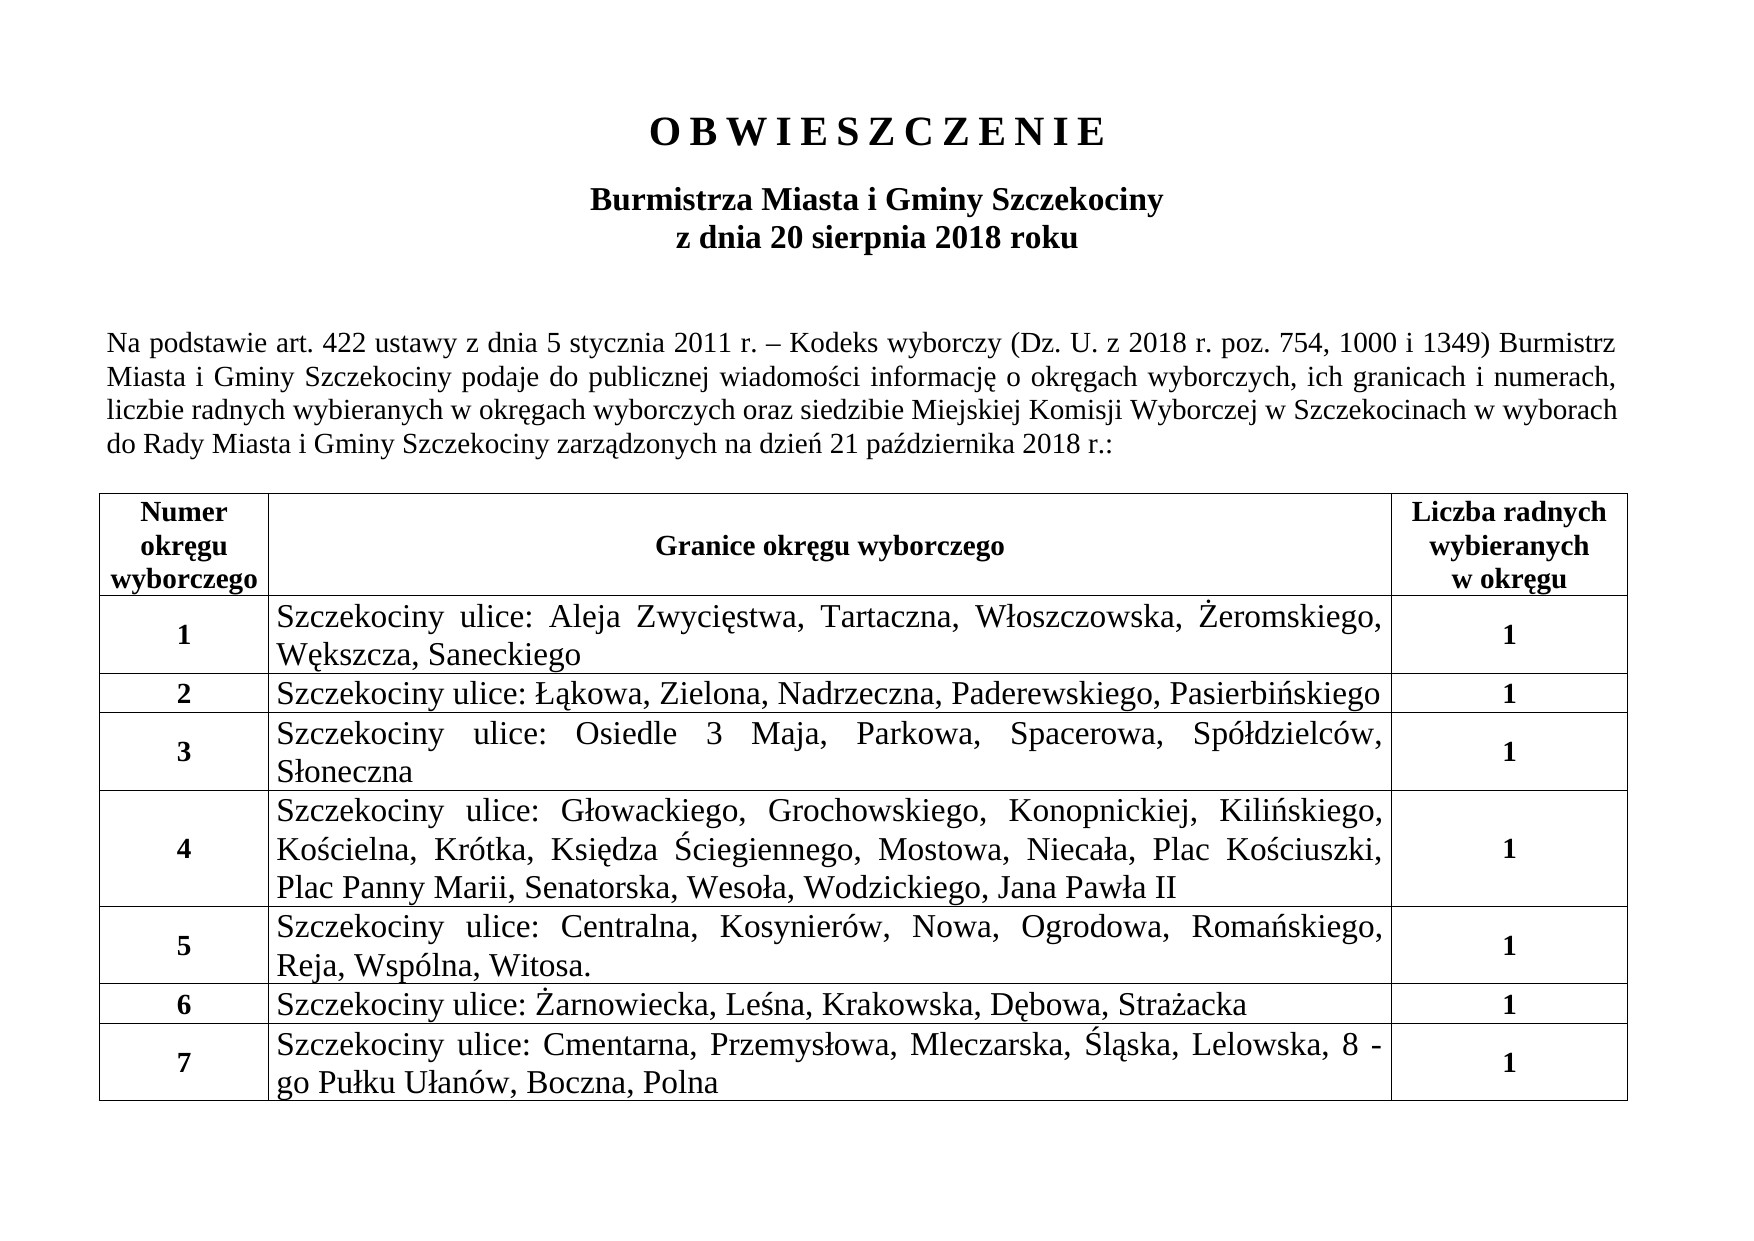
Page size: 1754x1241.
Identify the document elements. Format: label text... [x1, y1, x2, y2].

table_header Liczba radnych wybieranych w okręgu [1392, 494, 1627, 595]
table_cell 1 [1392, 907, 1627, 983]
table_cell 1 [100, 596, 268, 672]
subtitle OBWIESZCZENIE [106, 106, 1648, 154]
table_header Granice okręgu wyborczego [269, 494, 1391, 595]
text Na podstawie art. 422 ustawy z dnia 5 stycznia 2011 r. – Kodeks wyborczy (Dz. U. z 2018 r. poz. 754, 1000 i 1349) Burmistrz Miasta i Gminy Szczekociny podaje do publicznej wiadomości informację o okręgach wyborczych, ich granicach i numerach, liczbie radnych wybieranych w okręgach wyborczych oraz siedzibie Miejskiej Komisji Wyborczej w Szczekocinach w wyborach do Rady Miasta i Gminy Szczekociny zarządzonych na dzień 21 października 2018 r.: [106, 325, 1618, 459]
table_cell 1 [1392, 1024, 1627, 1100]
table_cell Szczekociny ulice: Cmentarna, Przemysłowa, Mleczarska, Śląska, Lelowska, 8 - go Pułku Ułanów, Boczna, Polna [269, 1024, 1391, 1100]
table_cell Szczekociny ulice: Głowackiego, Grochowskiego, Konopnickiej, Kilińskiego, Kościelna, Krótka, Księdza Ściegiennego, Mostowa, Niecała, Plac Kościuszki, Plac Panny Marii, Senatorska, Wesoła, Wodzickiego, Jana Pawła II [269, 791, 1391, 906]
table_cell 2 [100, 674, 268, 712]
table_cell 1 [1392, 984, 1627, 1023]
table_cell Szczekociny ulice: Aleja Zwycięstwa, Tartaczna, Włoszczowska, Żeromskiego, Wększcza, Saneckiego [269, 596, 1391, 672]
table_cell Szczekociny ulice: Łąkowa, Zielona, Nadrzeczna, Paderewskiego, Pasierbińskiego [269, 674, 1391, 712]
table_cell Szczekociny ulice: Centralna, Kosynierów, Nowa, Ogrodowa, Romańskiego, Reja, Wspólna, Witosa. [269, 907, 1391, 983]
text Burmistrza Miasta i Gminy Szczekociny [106, 179, 1648, 218]
table_cell Szczekociny ulice: Żarnowiecka, Leśna, Krakowska, Dębowa, Strażacka [269, 984, 1391, 1023]
table_header Numer okręgu wyborczego [100, 494, 268, 595]
table_cell 6 [100, 984, 268, 1023]
table_cell 1 [1392, 791, 1627, 906]
table_cell 1 [1392, 596, 1627, 672]
table_cell 1 [1392, 713, 1627, 789]
table_cell 7 [100, 1024, 268, 1100]
table_cell Szczekociny ulice: Osiedle 3 Maja, Parkowa, Spacerowa, Spółdzielców, Słoneczna [269, 713, 1391, 789]
table_cell 3 [100, 713, 268, 789]
table_cell 1 [1392, 674, 1627, 712]
table_cell 5 [100, 907, 268, 983]
text z dnia 20 sierpnia 2018 roku [106, 218, 1648, 256]
table_cell 4 [100, 791, 268, 906]
